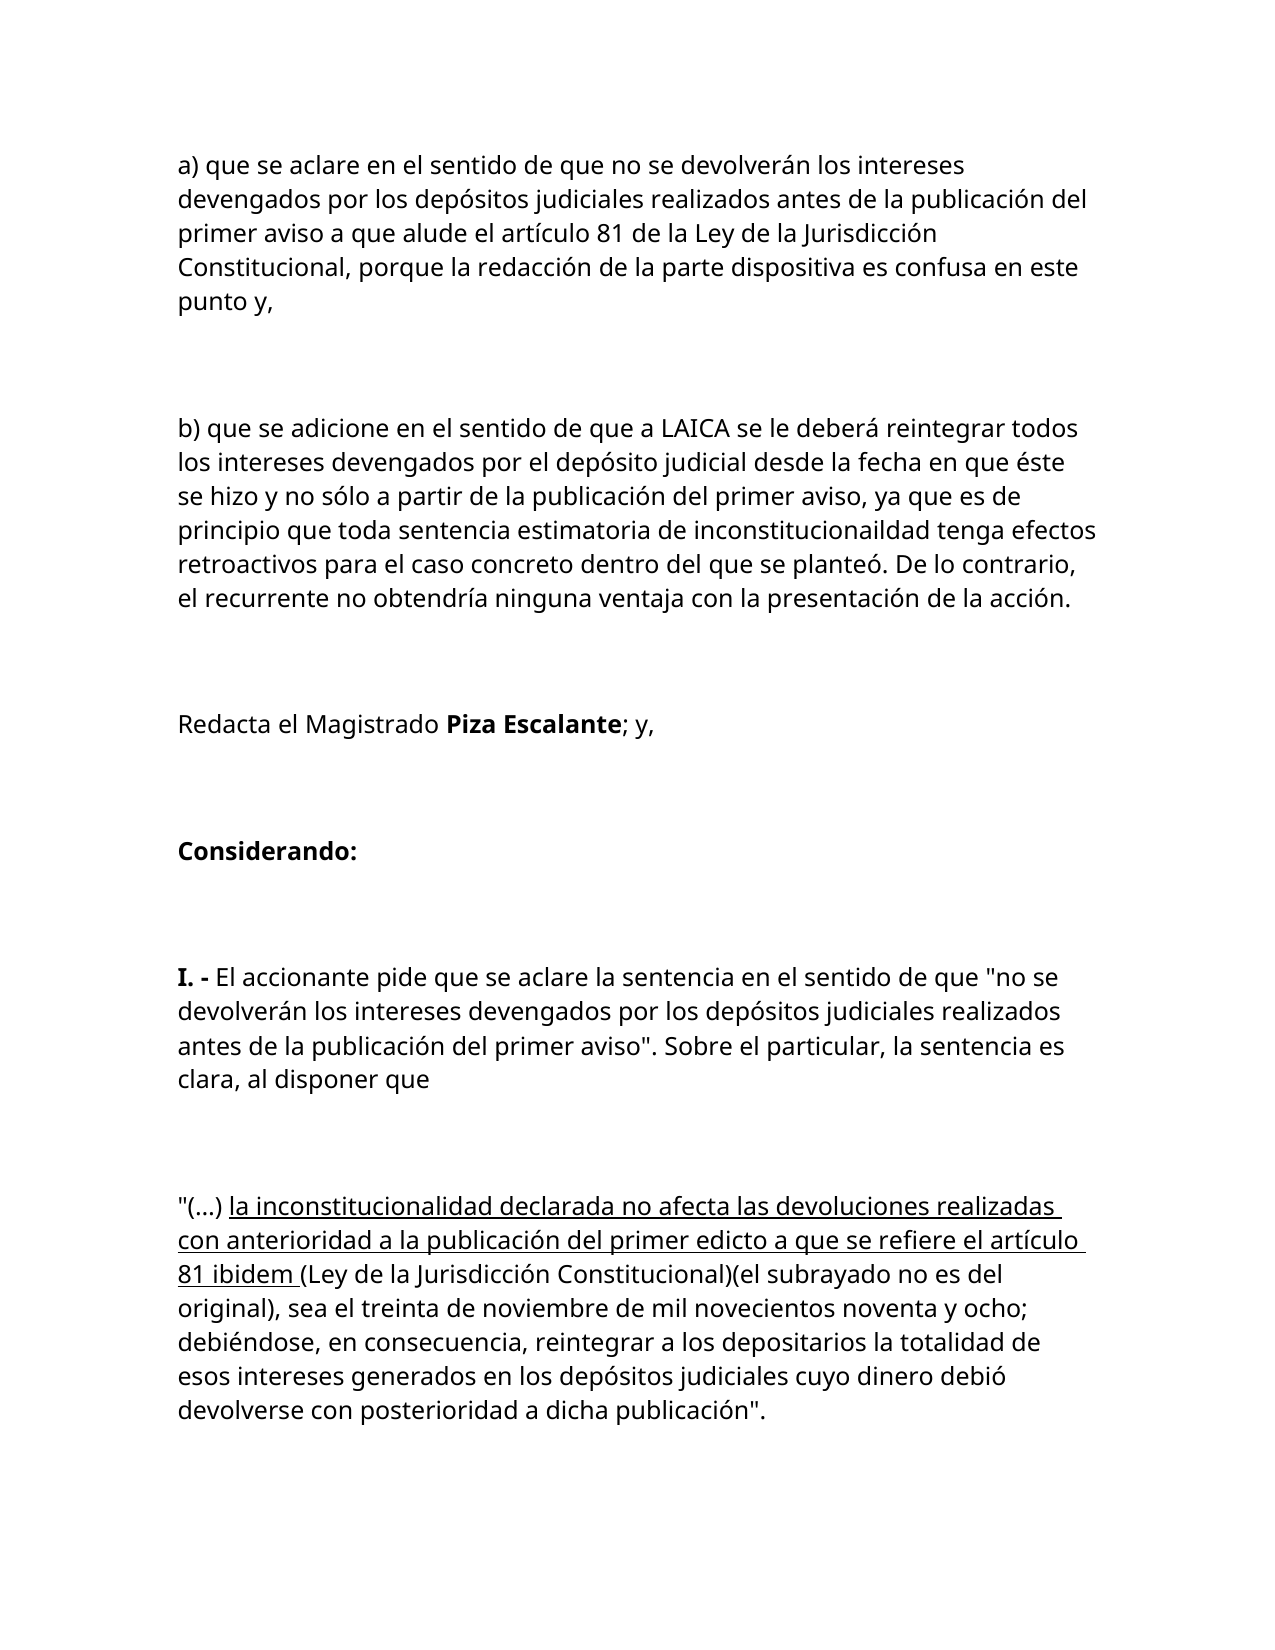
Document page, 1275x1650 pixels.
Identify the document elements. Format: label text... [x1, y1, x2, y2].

text I. - El accionante pide que se aclare la sentencia en el sentido de que "no se devolverán los intereses devengados por los depósitos judiciales realizados antes de la publicación del primer aviso". Sobre el particular, la sentencia es clara, al disponer que [177, 960, 1098, 1096]
text b) que se adicione en el sentido de que a LAICA se le deberá reintegrar todos los intereses devengados por el depósito judicial desde la fecha en que éste se hizo y no sólo a partir de la publicación del primer aviso, ya que es de principio que toda sentencia estimatoria de inconstitucionaildad tenga efectos retroactivos para el caso concreto dentro del que se planteó. De lo contrario, el recurrente no obtendría ninguna ventaja con la presentación de la acción. [177, 410, 1098, 615]
text Redacta el Magistrado Piza Escalante; y, [177, 707, 1098, 741]
text a) que se aclare en el sentido de que no se devolverán los intereses devengados por los depósitos judiciales realizados antes de la publicación del primer aviso a que alude el artículo 81 de la Ley de la Jurisdicción Constitucional, porque la redacción de la parte dispositiva es confusa en este punto y, [177, 148, 1098, 318]
text Considerando: [177, 833, 1098, 868]
text "(…) la inconstitucionalidad declarada no afecta las devoluciones realizadas con anterioridad a la publicación del primer edicto a que se refiere el artículo 81 ibidem (Ley de la Jurisdicción Constitucional)(el subrayado no es del original), sea el treinta de noviembre de mil novecientos noventa y ocho; debiéndose, en consecuencia, reintegrar a los depositarios la totalidad de esos intereses generados en los depósitos judiciales cuyo dinero debió devolverse con posterioridad a dicha publicación". [177, 1189, 1098, 1427]
